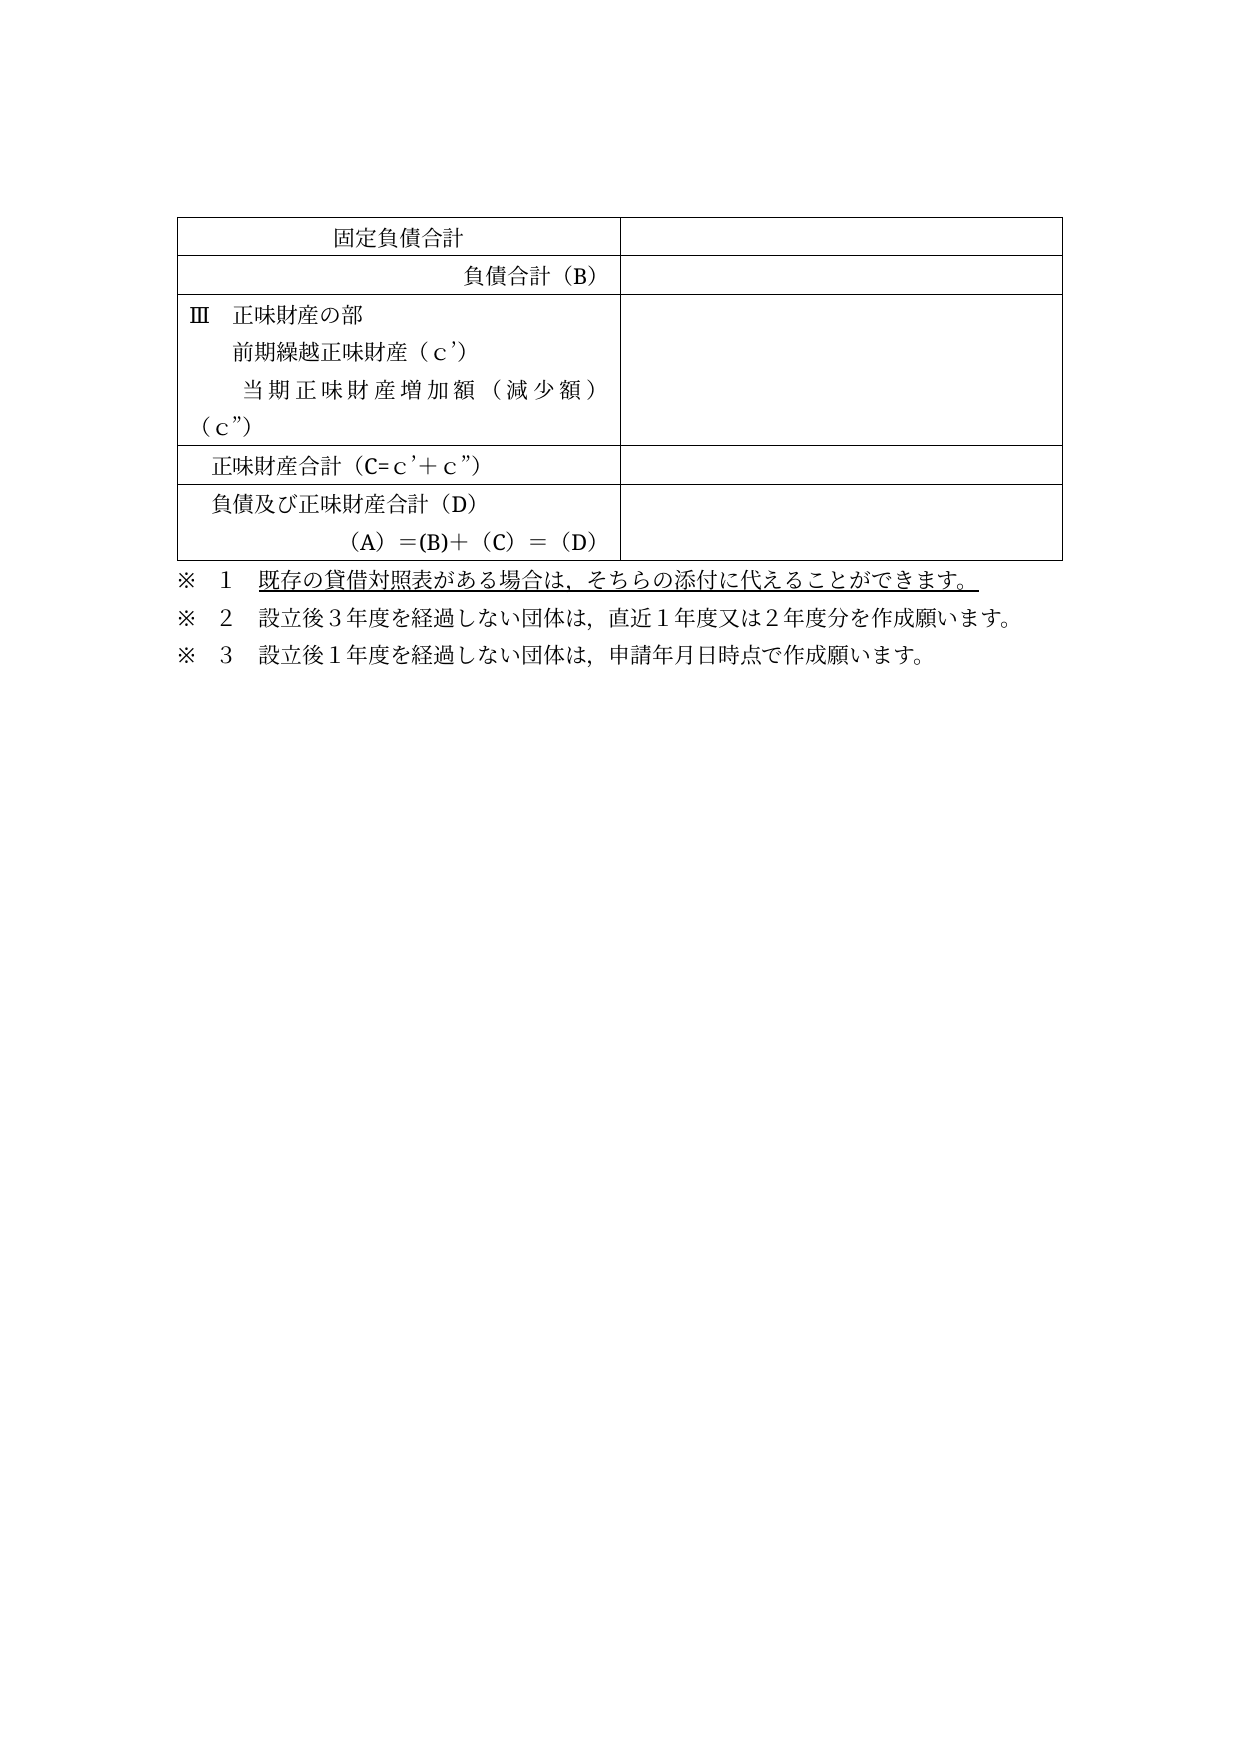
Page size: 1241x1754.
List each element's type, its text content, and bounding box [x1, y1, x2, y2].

list １ 既存の貸借対照表がある場合は，そちらの添付に代えることができます。 [177, 561, 1063, 598]
table_cell 負債及び正味財産合計（D） （A）＝(B)＋（C）＝（D） [178, 485, 620, 559]
table_cell [621, 218, 1062, 255]
list ３ 設立後１年度を経過しない団体は，申請年月日時点で作成願います。 [177, 636, 1063, 673]
table_cell [621, 295, 1062, 445]
table_cell 正味財産合計（C=ｃ’＋ｃ”） [178, 446, 620, 483]
table_cell [621, 446, 1062, 483]
table_cell [621, 485, 1062, 559]
table_cell 負債合計（B） [178, 256, 620, 294]
list ２ 設立後３年度を経過しない団体は，直近１年度又は２年度分を作成願います。 [177, 598, 1063, 636]
table_cell Ⅲ 正味財産の部 前期繰越正味財産（ｃ’） 当期正味財産増加額（減少額）（ｃ”） [178, 295, 620, 445]
table_cell ２ 固定負債 固定負債合計 [178, 218, 620, 255]
table_cell [621, 256, 1062, 294]
